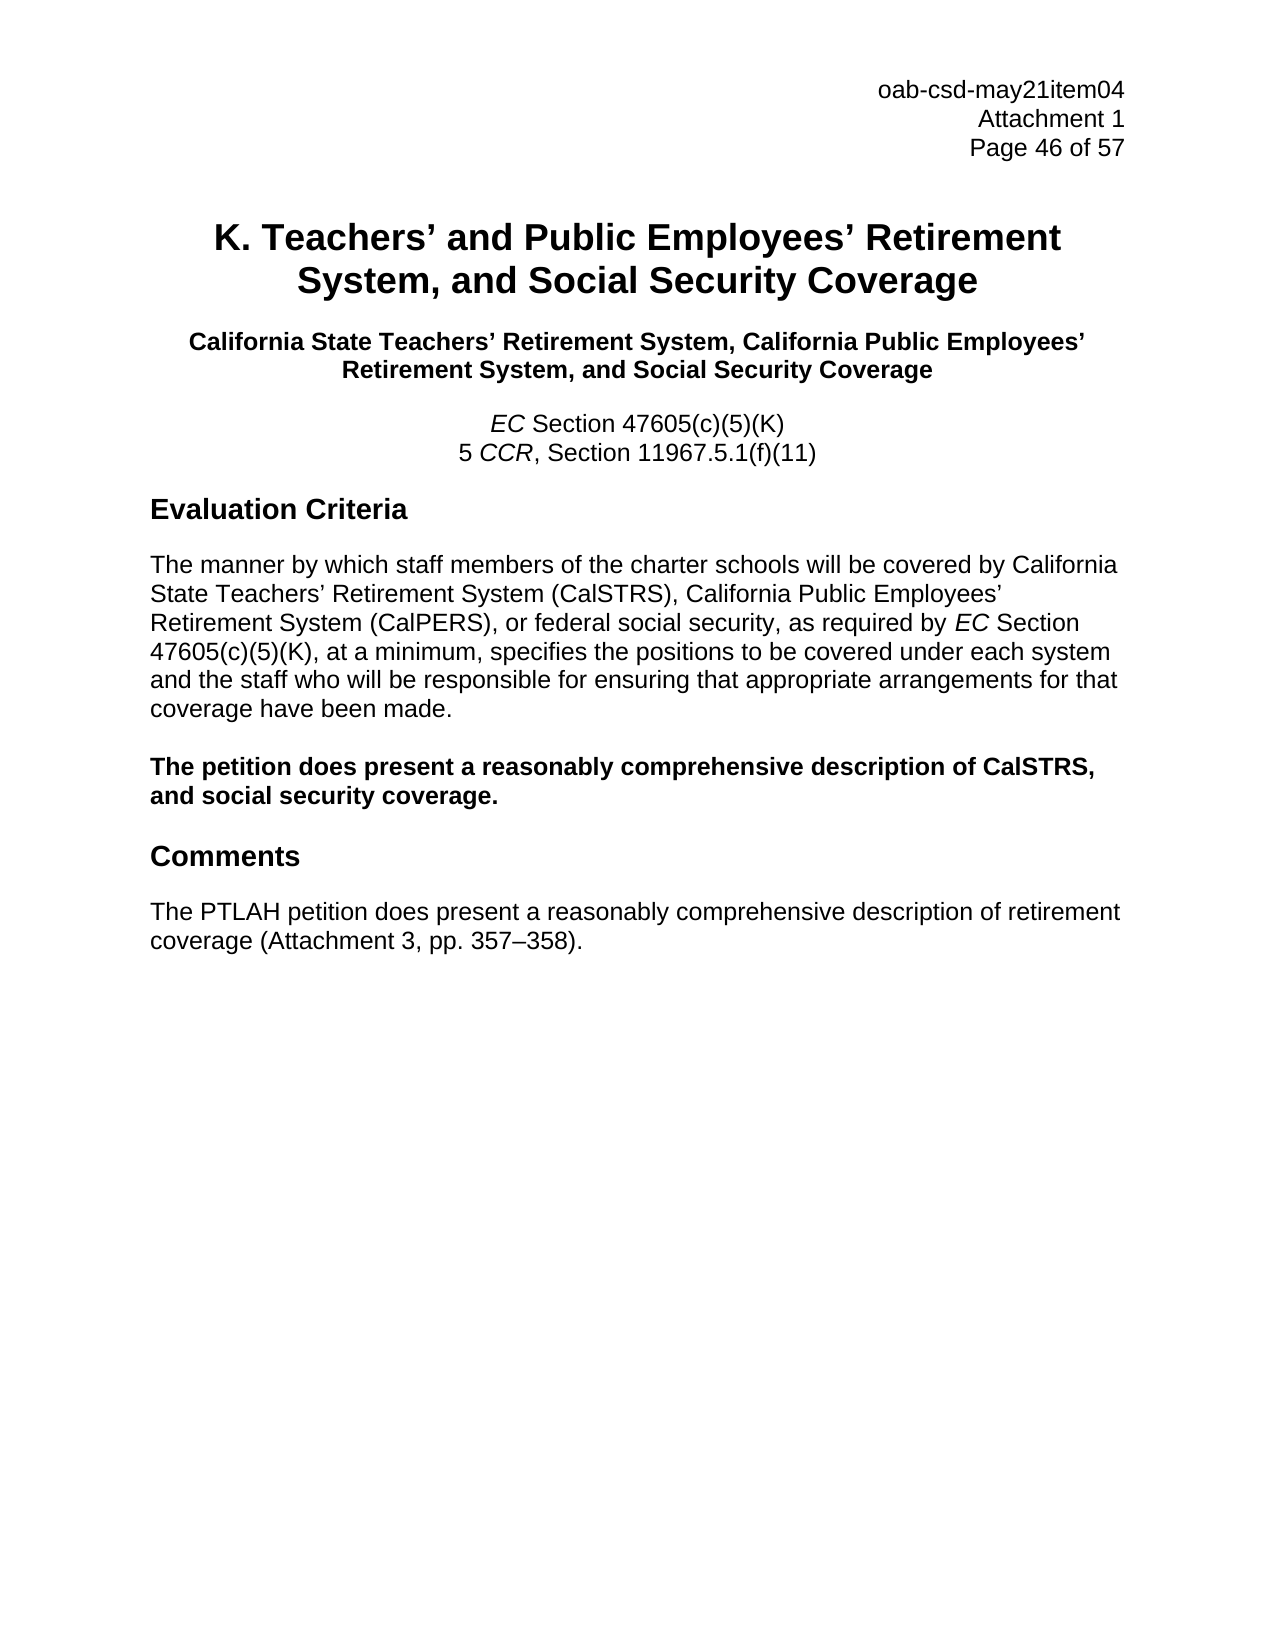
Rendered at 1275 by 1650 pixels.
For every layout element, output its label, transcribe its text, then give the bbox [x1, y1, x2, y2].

text 5 CCR, Section 11967.5.1(f)(11) [150, 438, 1125, 467]
subtitle Evaluation Criteria [150, 492, 1125, 525]
subtitle K. Teachers’ and Public Employees’ Retirement System, and Social Security Coverage [150, 215, 1125, 302]
text The petition does present a reasonably comprehensive description of CalSTRS, and social security coverage. [150, 752, 1125, 809]
text EC Section 47605(c)(5)(K) [150, 409, 1125, 438]
text The PTLAH petition does present a reasonably comprehensive description of retirement coverage (Attachment 3, pp. 357–358). [150, 897, 1125, 954]
text The manner by which staff members of the charter schools will be covered by California State Teachers’ Retirement System (CalSTRS), California Public Employees’ Retirement System (CalPERS), or federal social security, as required by EC Section 47605(c)(5)(K), at a minimum, specifies the positions to be covered under each system and the staff who will be responsible for ensuring that appropriate arrangements for that coverage have been made. [150, 550, 1125, 723]
subtitle Comments [150, 838, 1125, 872]
text California State Teachers’ Retirement System, California Public Employees’ Retirement System, and Social Security Coverage [150, 327, 1125, 384]
